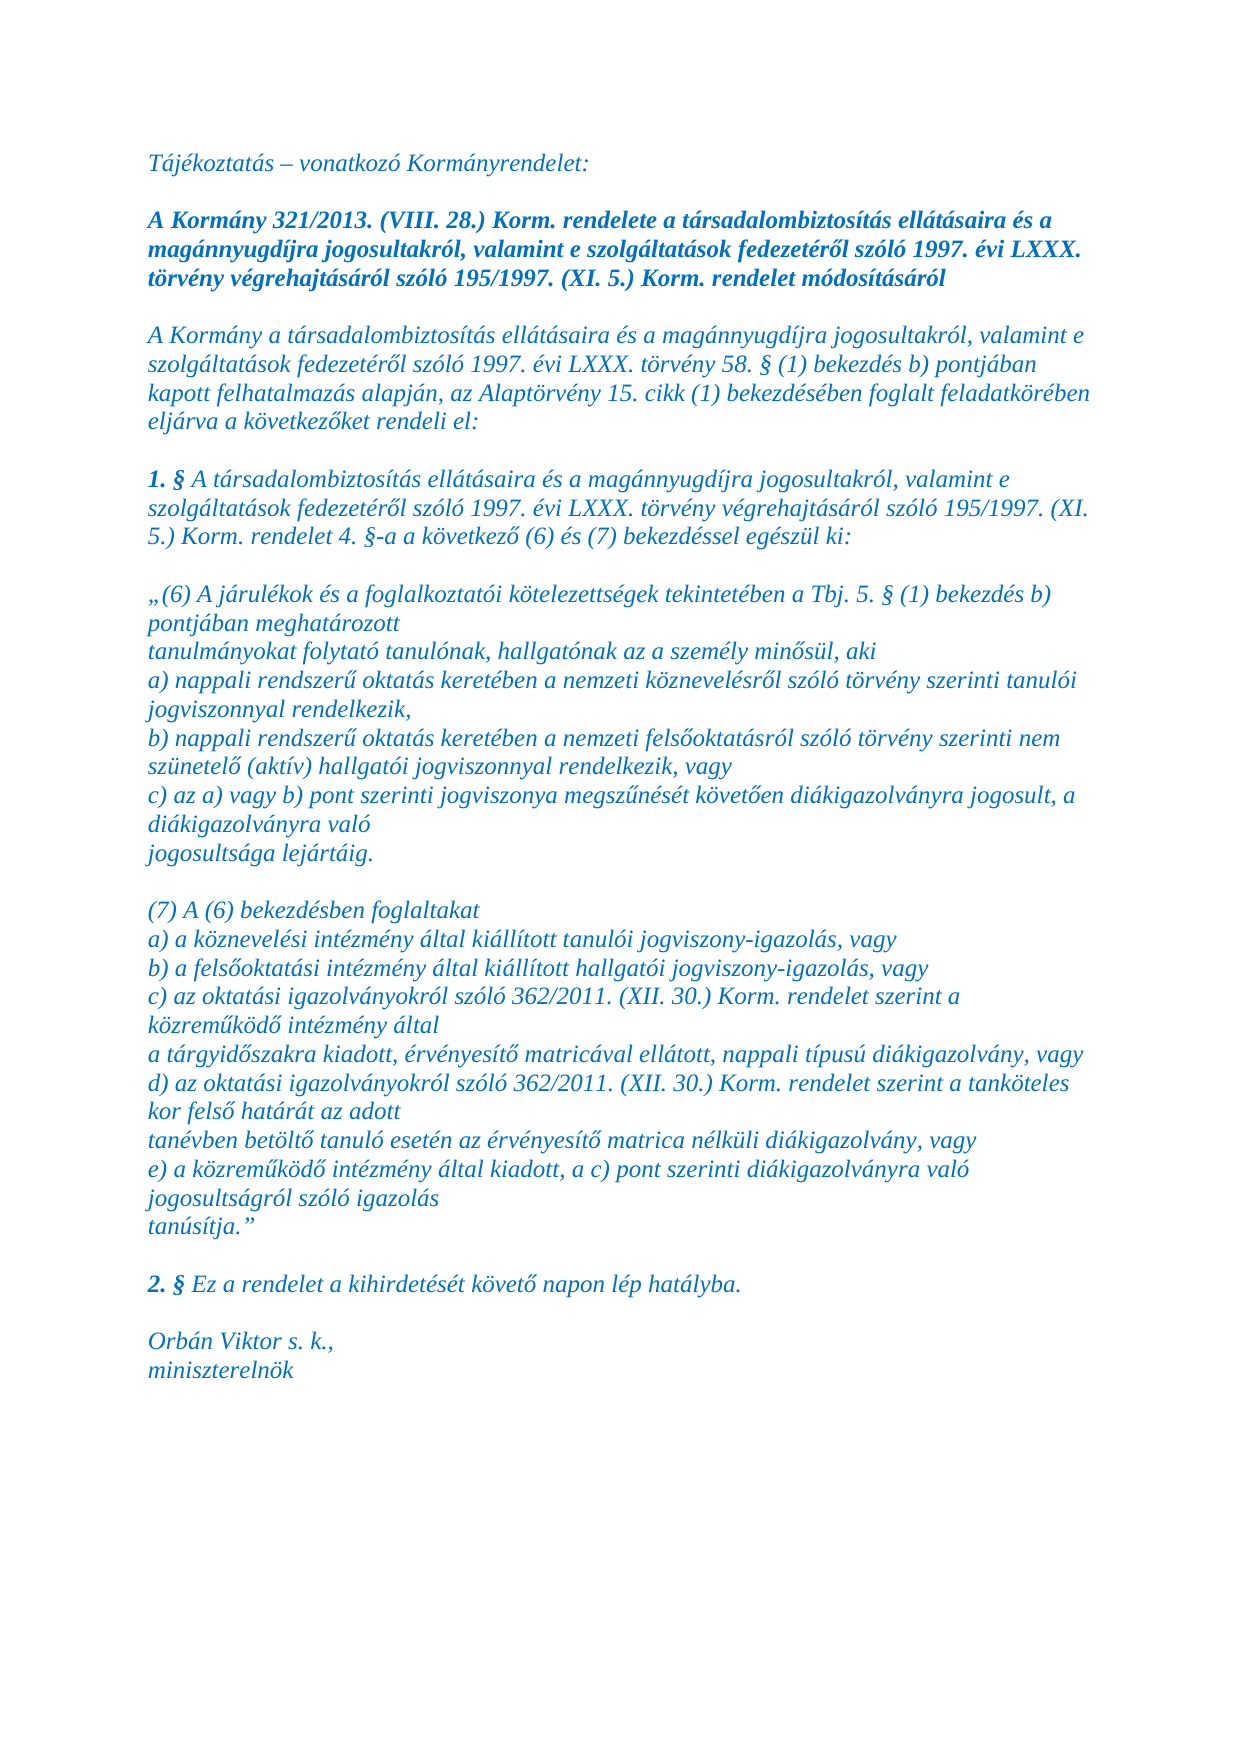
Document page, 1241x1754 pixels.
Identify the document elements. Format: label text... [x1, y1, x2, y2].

text c) az a) vagy b) pont szerinti jogviszonya megszűnését követően diákigazolványra jogosult, a diákigazolványra való [148, 780, 1093, 838]
text d) az oktatási igazolványokról szóló 362/2011. (XII. 30.) Korm. rendelet szerint a tanköteles kor felső határát az adott [148, 1068, 1093, 1125]
text c) az oktatási igazolványokról szóló 362/2011. (XII. 30.) Korm. rendelet szerint a közreműködő intézmény által [148, 981, 1093, 1039]
text 1. § A társadalombiztosítás ellátásaira és a magánnyugdíjra jogosultakról, valamint e szolgáltatások fedezetéről szóló 1997. évi LXXX. törvény végrehajtásáról szóló 195/1997. (XI. 5.) Korm. rendelet 4. §-a a következő (6) és (7) bekezdéssel egészül ki: [148, 464, 1093, 550]
text a tárgyidőszakra kiadott, érvényesítő matricával ellátott, nappali típusú diákigazolvány, vagy [148, 1039, 1093, 1068]
text „(6) A járulékok és a foglalkoztatói kötelezettségek tekintetében a Tbj. 5. § (1) bekezdés b) pontjában meghatározott [148, 579, 1093, 636]
text Tájékoztatás – vonatkozó Kormányrendelet: [148, 148, 1093, 176]
text Orbán Viktor s. k., [148, 1326, 1093, 1355]
text A Kormány a társadalombiztosítás ellátásaira és a magánnyugdíjra jogosultakról, valamint e szolgáltatások fedezetéről szóló 1997. évi LXXX. törvény 58. § (1) bekezdés b) pontjában kapott felhatalmazás alapján, az Alaptörvény 15. cikk (1) bekezdésében foglalt feladatkörében eljárva a következőket rendeli el: [148, 320, 1093, 435]
text A Kormány 321/2013. (VIII. 28.) Korm. rendelete a társadalombiztosítás ellátásaira és a magánnyugdíjra jogosultakról, valamint e szolgáltatások fedezetéről szóló 1997. évi LXXX. törvény végrehajtásáról szóló 195/1997. (XI. 5.) Korm. rendelet módosításáról [148, 205, 1093, 291]
text a) nappali rendszerű oktatás keretében a nemzeti köznevelésről szóló törvény szerinti tanulói jogviszonnyal rendelkezik, [148, 665, 1093, 723]
text 2. § Ez a rendelet a kihirdetését követő napon lép hatályba. [148, 1269, 1093, 1298]
text b) nappali rendszerű oktatás keretében a nemzeti felsőoktatásról szóló törvény szerinti nem szünetelő (aktív) hallgatói jogviszonnyal rendelkezik, vagy [148, 723, 1093, 780]
text jogosultsága lejártáig. [148, 838, 1093, 866]
text b) a felsőoktatási intézmény által kiállított hallgatói jogviszony-igazolás, vagy [148, 953, 1093, 981]
text a) a köznevelési intézmény által kiállított tanulói jogviszony-igazolás, vagy [148, 924, 1093, 953]
text e) a közreműködő intézmény által kiadott, a c) pont szerinti diákigazolványra való jogosultságról szóló igazolás [148, 1154, 1093, 1211]
text tanévben betöltő tanuló esetén az érvényesítő matrica nélküli diákigazolvány, vagy [148, 1125, 1093, 1154]
text tanúsítja.” [148, 1211, 1093, 1240]
text tanulmányokat folytató tanulónak, hallgatónak az a személy minősül, aki [148, 636, 1093, 665]
text miniszterelnök [148, 1355, 1093, 1384]
text (7) A (6) bekezdésben foglaltakat [148, 895, 1093, 924]
